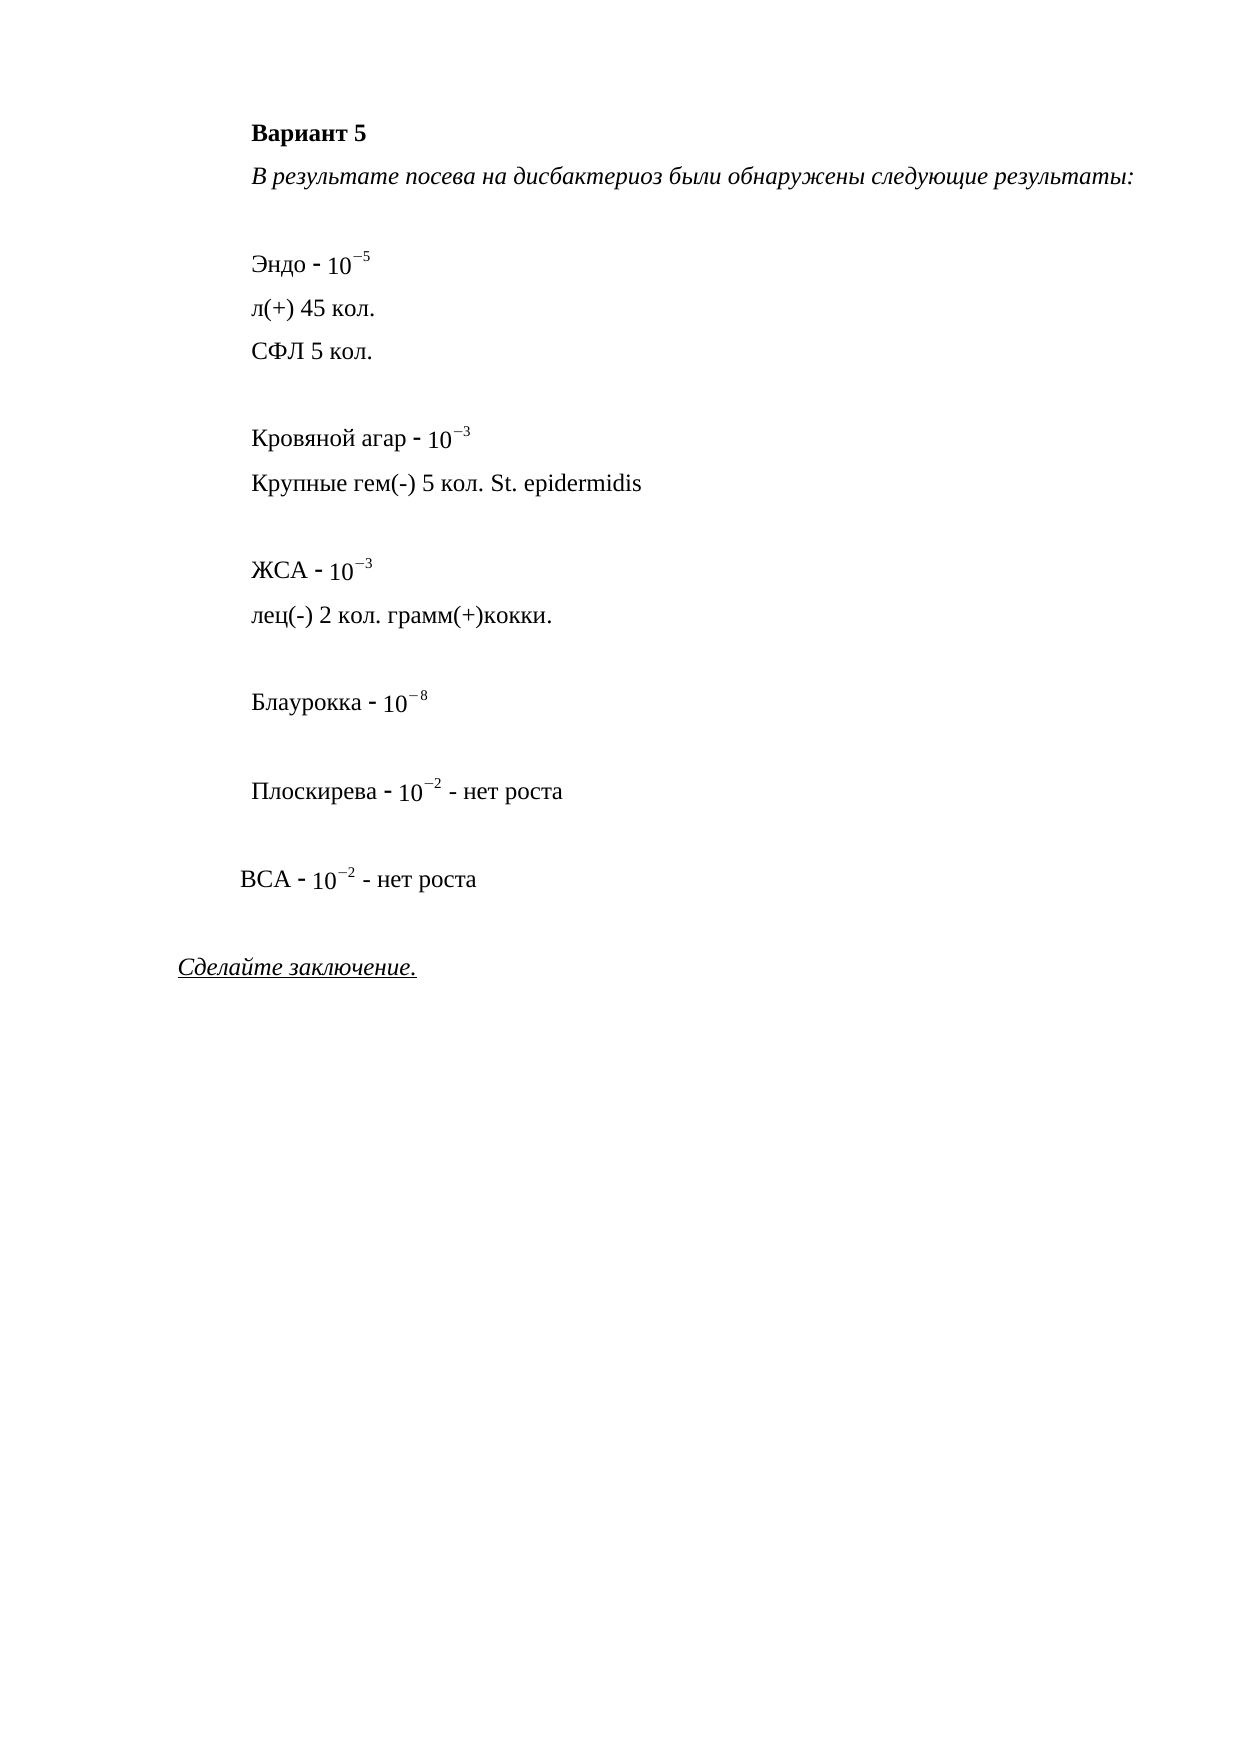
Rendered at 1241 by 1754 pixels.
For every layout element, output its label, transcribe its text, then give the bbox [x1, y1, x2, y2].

text Крупные гем(-) 5 кол. St. epidermidis [177, 468, 1152, 497]
text В результате посева на дисбактериоз были обнаружены следующие результаты: [177, 161, 1152, 190]
text Вариант 5 [177, 118, 1152, 147]
text ЖСА [177, 554, 1152, 585]
text Кровяной агар [177, 422, 1152, 453]
text ВСА - нет роста [177, 863, 1152, 894]
text лец(-) 2 кол. грамм(+)кокки. [177, 600, 1152, 628]
text Сделайте заключение. [177, 952, 1152, 981]
text СФЛ 5 кол. [177, 336, 1152, 365]
text Блаурокка [177, 686, 1152, 717]
text л(+) 45 кол. [177, 293, 1152, 322]
text Эндо [177, 247, 1152, 279]
text Плоскирева - нет роста [177, 774, 1152, 806]
